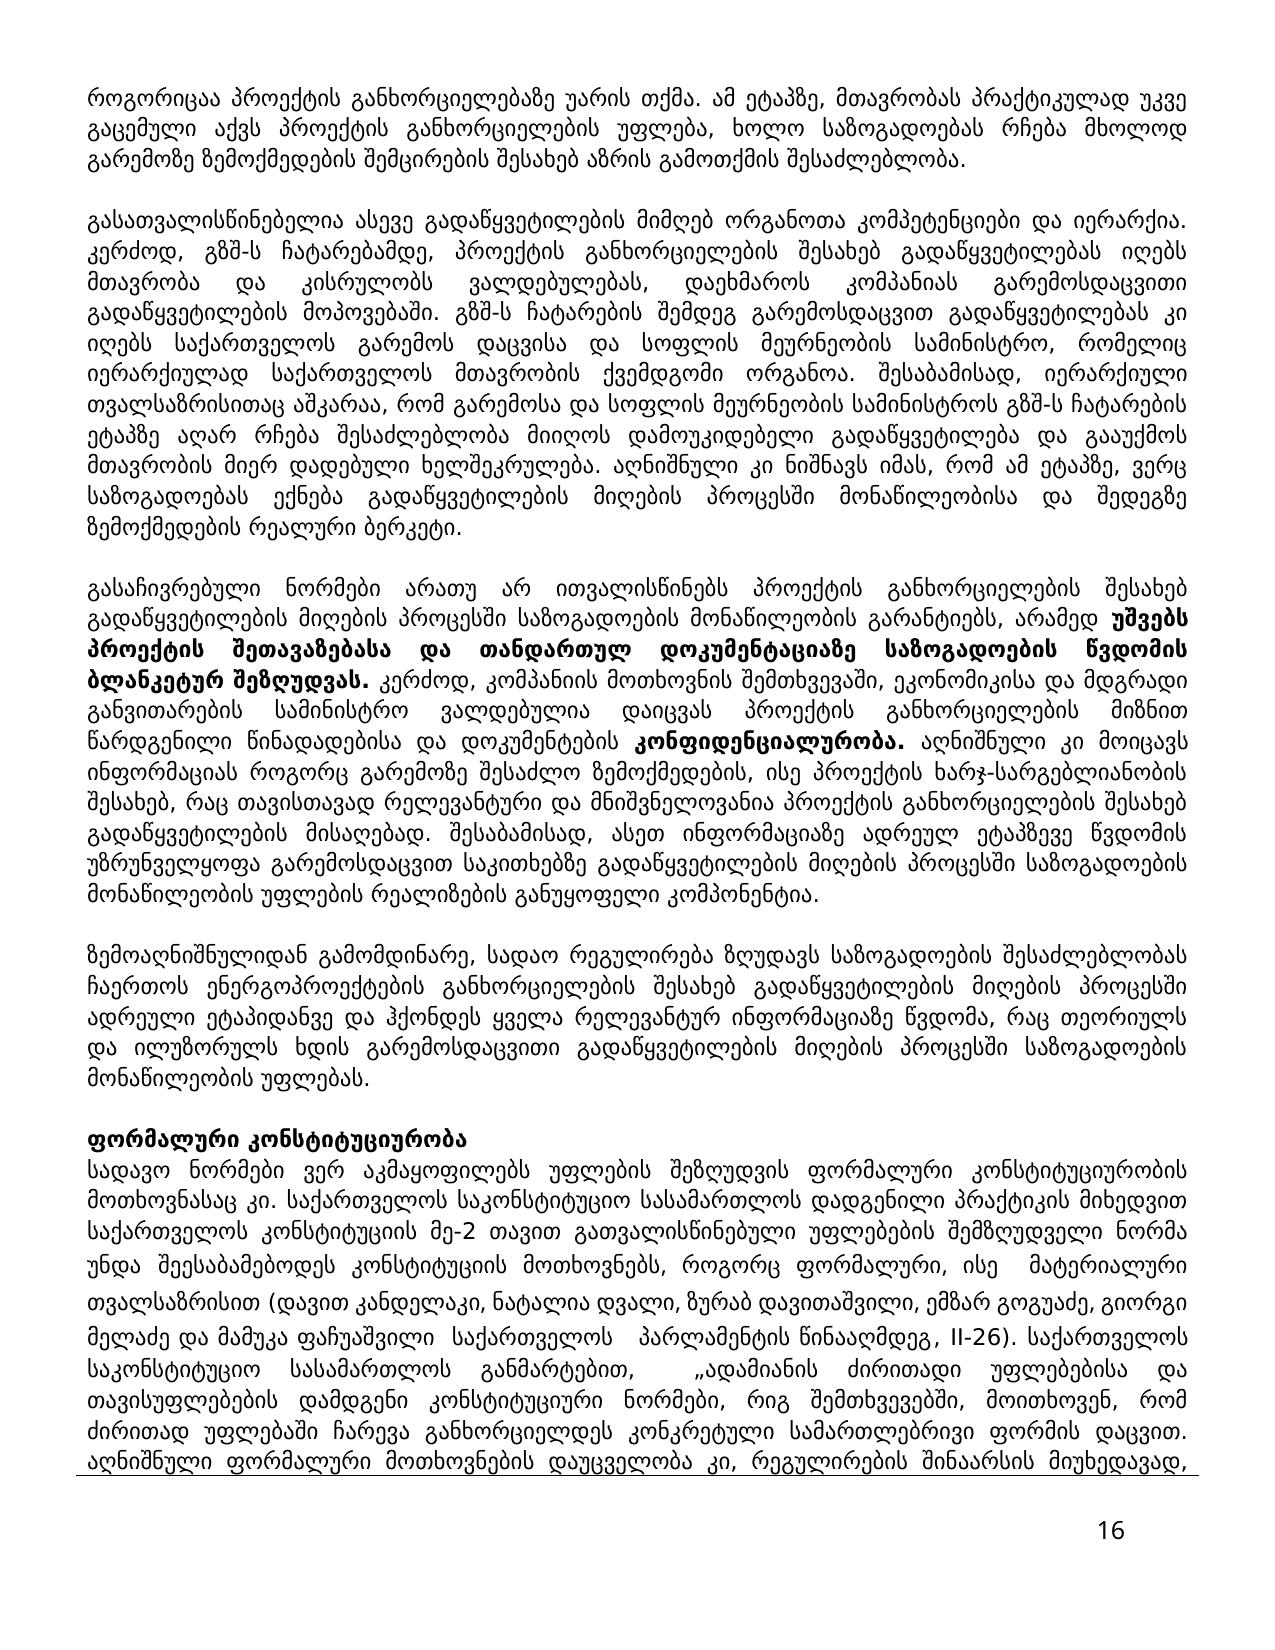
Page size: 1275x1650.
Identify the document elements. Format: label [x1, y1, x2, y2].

table_header [76, 85, 1199, 1475]
